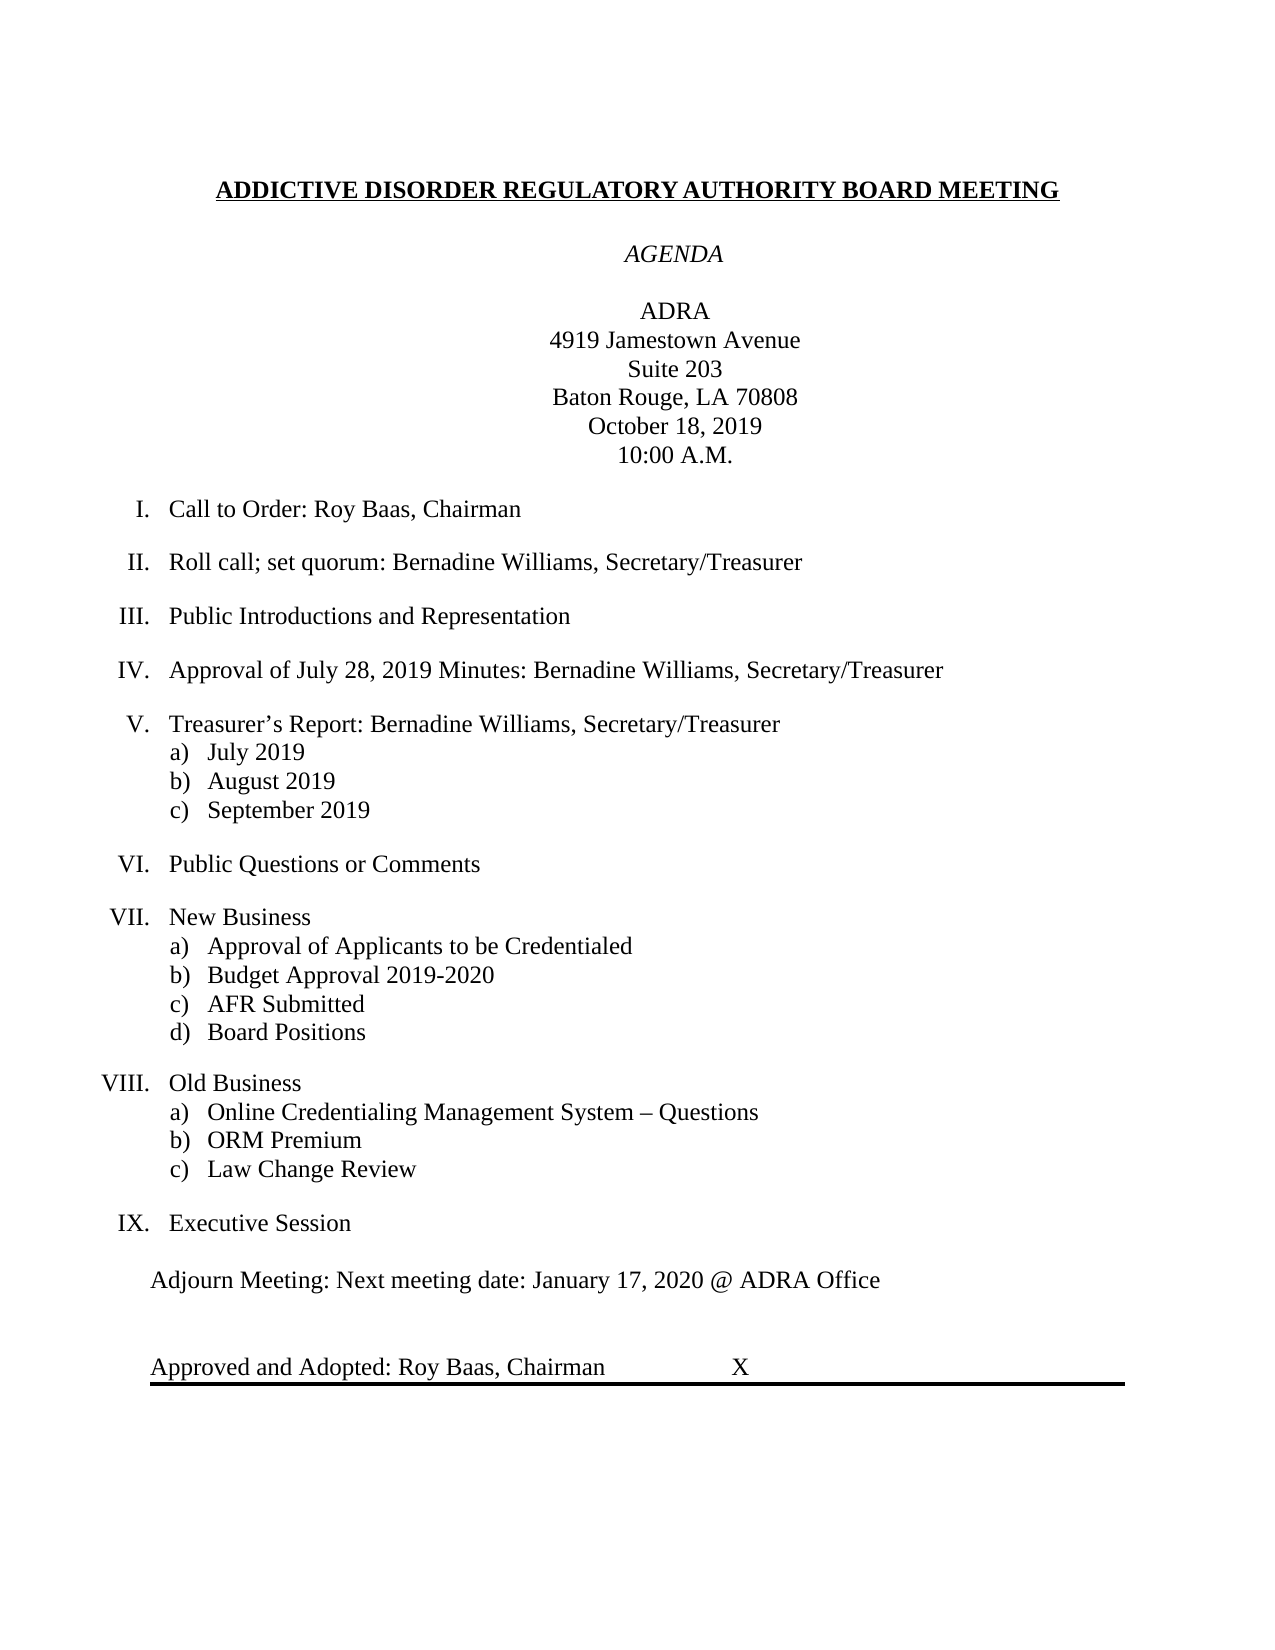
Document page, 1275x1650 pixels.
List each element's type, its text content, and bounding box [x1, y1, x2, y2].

list Old Business [150, 1068, 1125, 1097]
text Suite 203 [225, 354, 1125, 382]
list Online Credentialing Management System – Questions [169, 1097, 1125, 1125]
text ADRA [225, 296, 1125, 325]
text AGENDA [225, 239, 1125, 267]
list New Business [150, 902, 1125, 931]
list Budget Approval 2019-2020 [169, 960, 1125, 989]
text Baton Rouge, LA 70808 [225, 382, 1125, 411]
list Approval of Applicants to be Credentialed [169, 931, 1125, 960]
list Treasurer’s Report: Bernadine Williams, Secretary/Treasurer [150, 709, 1125, 737]
text 10:00 A.M. [225, 440, 1125, 469]
list Public Introductions and Representation [150, 601, 1125, 630]
list Law Change Review [169, 1154, 1125, 1183]
list July 2019 [169, 737, 1125, 766]
list ORM Premium [169, 1125, 1125, 1154]
text 4919 Jamestown Avenue [225, 325, 1125, 354]
list Roll call; set quorum: Bernadine Williams, Secretary/Treasurer [150, 547, 1125, 576]
list Public Questions or Comments [150, 849, 1125, 877]
list September 2019 [169, 795, 1125, 824]
list Approval of July 28, 2019 Minutes: Bernadine Williams, Secretary/Treasurer [150, 655, 1125, 684]
subtitle ADDICTIVE DISORDER REGULATORY AUTHORITY BOARD MEETING [150, 175, 1125, 204]
list Executive Session [150, 1208, 1125, 1237]
text October 18, 2019 [225, 411, 1125, 440]
list Board Positions [169, 1017, 1125, 1046]
list Adjourn Meeting: Next meeting date: January 17, 2020 @ ADRA Office [150, 1265, 1125, 1294]
list Call to Order: Roy Baas, Chairman [150, 494, 1125, 522]
list Approved and Adopted: Roy Baas, Chairman X [150, 1352, 1125, 1382]
list AFR Submitted [169, 989, 1125, 1017]
list August 2019 [169, 766, 1125, 795]
